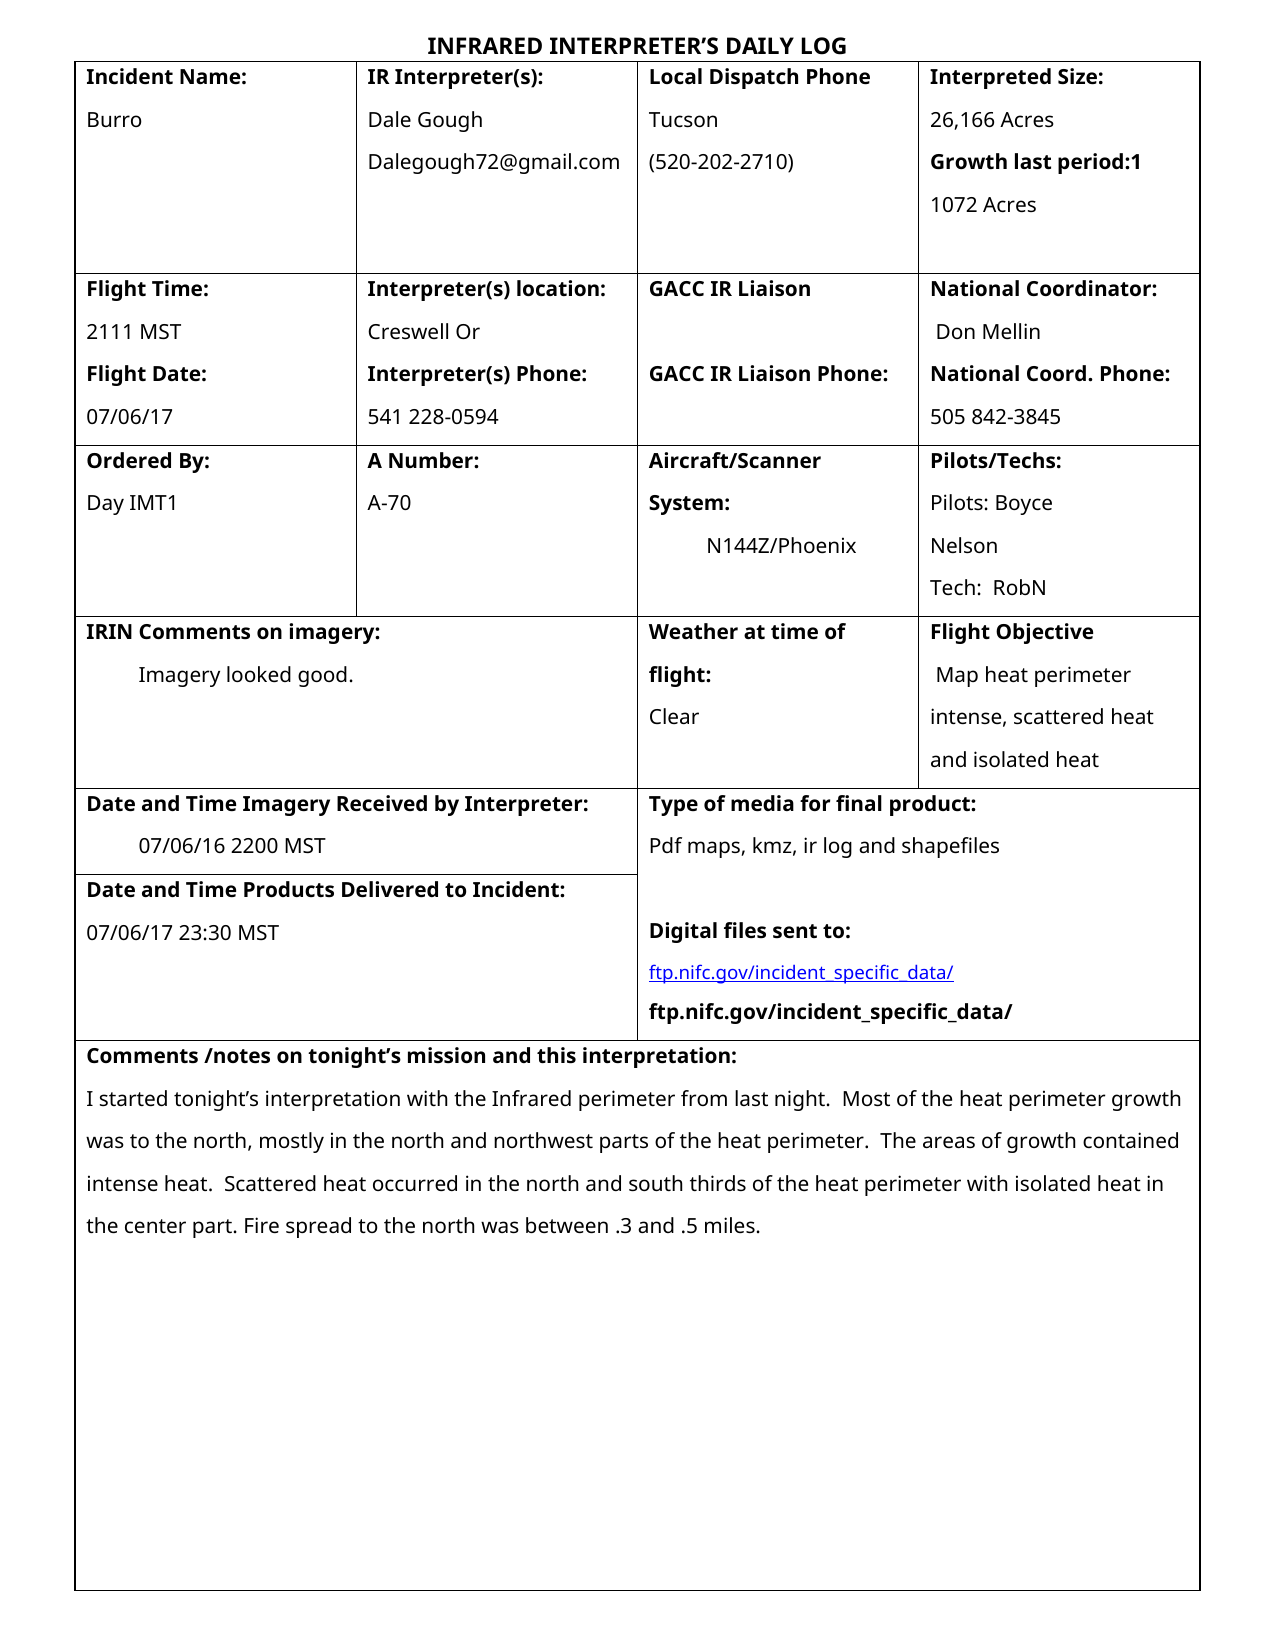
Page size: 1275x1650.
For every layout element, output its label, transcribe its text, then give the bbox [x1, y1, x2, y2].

table_cell Type of media for final product: Pdf maps, kmz, ir log and shapefiles Digital files sent to: ftp.nifc.gov/incident_specific_data/ ftp.nifc.gov/incident_specific_data/ [638, 789, 1199, 1040]
table_cell National Coordinator: Don Mellin National Coord. Phone: 505 842-3845 [919, 274, 1199, 445]
table_cell GACC IR Liaison GACC IR Liaison Phone: [638, 274, 918, 445]
table_cell Date and Time Imagery Received by Interpreter: 07/06/16 2200 MST [76, 789, 637, 874]
table_cell Date and Time Products Delivered to Incident: 07/06/17 23:30 MST [76, 875, 637, 1040]
table_header Incident Name: Burro [76, 62, 356, 273]
table_cell Interpreter(s) location: Creswell Or Interpreter(s) Phone: 541 228-0594 [357, 274, 637, 445]
table_header IR Interpreter(s): Dale Gough Dalegough72@gmail.com [357, 62, 637, 273]
table_cell Flight Time: 2111 MST Flight Date: 07/06/17 [76, 274, 356, 445]
table_cell Aircraft/Scanner System: N144Z/Phoenix [638, 446, 918, 616]
table_cell A Number: A-70 [357, 446, 637, 616]
table_cell IRIN Comments on imagery: Imagery looked good. [76, 617, 637, 788]
table_cell Pilots/Techs: Pilots: Boyce Nelson Tech: RobN [919, 446, 1199, 616]
table_cell Comments /notes on tonight’s mission and this interpretation: I started tonight’s interpretation with the Infrared perimeter from last night. Most of the heat perimeter growth was to the north, mostly in the north and northwest parts of the heat perimeter. The areas of growth contained intense heat. Scattered heat occurred in the north and south thirds of the heat perimeter with isolated heat in the center part. Fire spread to the north was between .3 and .5 miles. [76, 1041, 1199, 1590]
table_cell Flight Objective Map heat perimeter intense, scattered heat and isolated heat [919, 617, 1199, 788]
table_header Interpreted Size: 26,166 Acres Growth last period:1 1072 Acres [919, 62, 1199, 273]
table_cell Weather at time of flight: Clear [638, 617, 918, 788]
table_cell Ordered By: Day IMT1 [76, 446, 356, 616]
table_header Local Dispatch Phone Tucson (520-202-2710) [638, 62, 918, 273]
